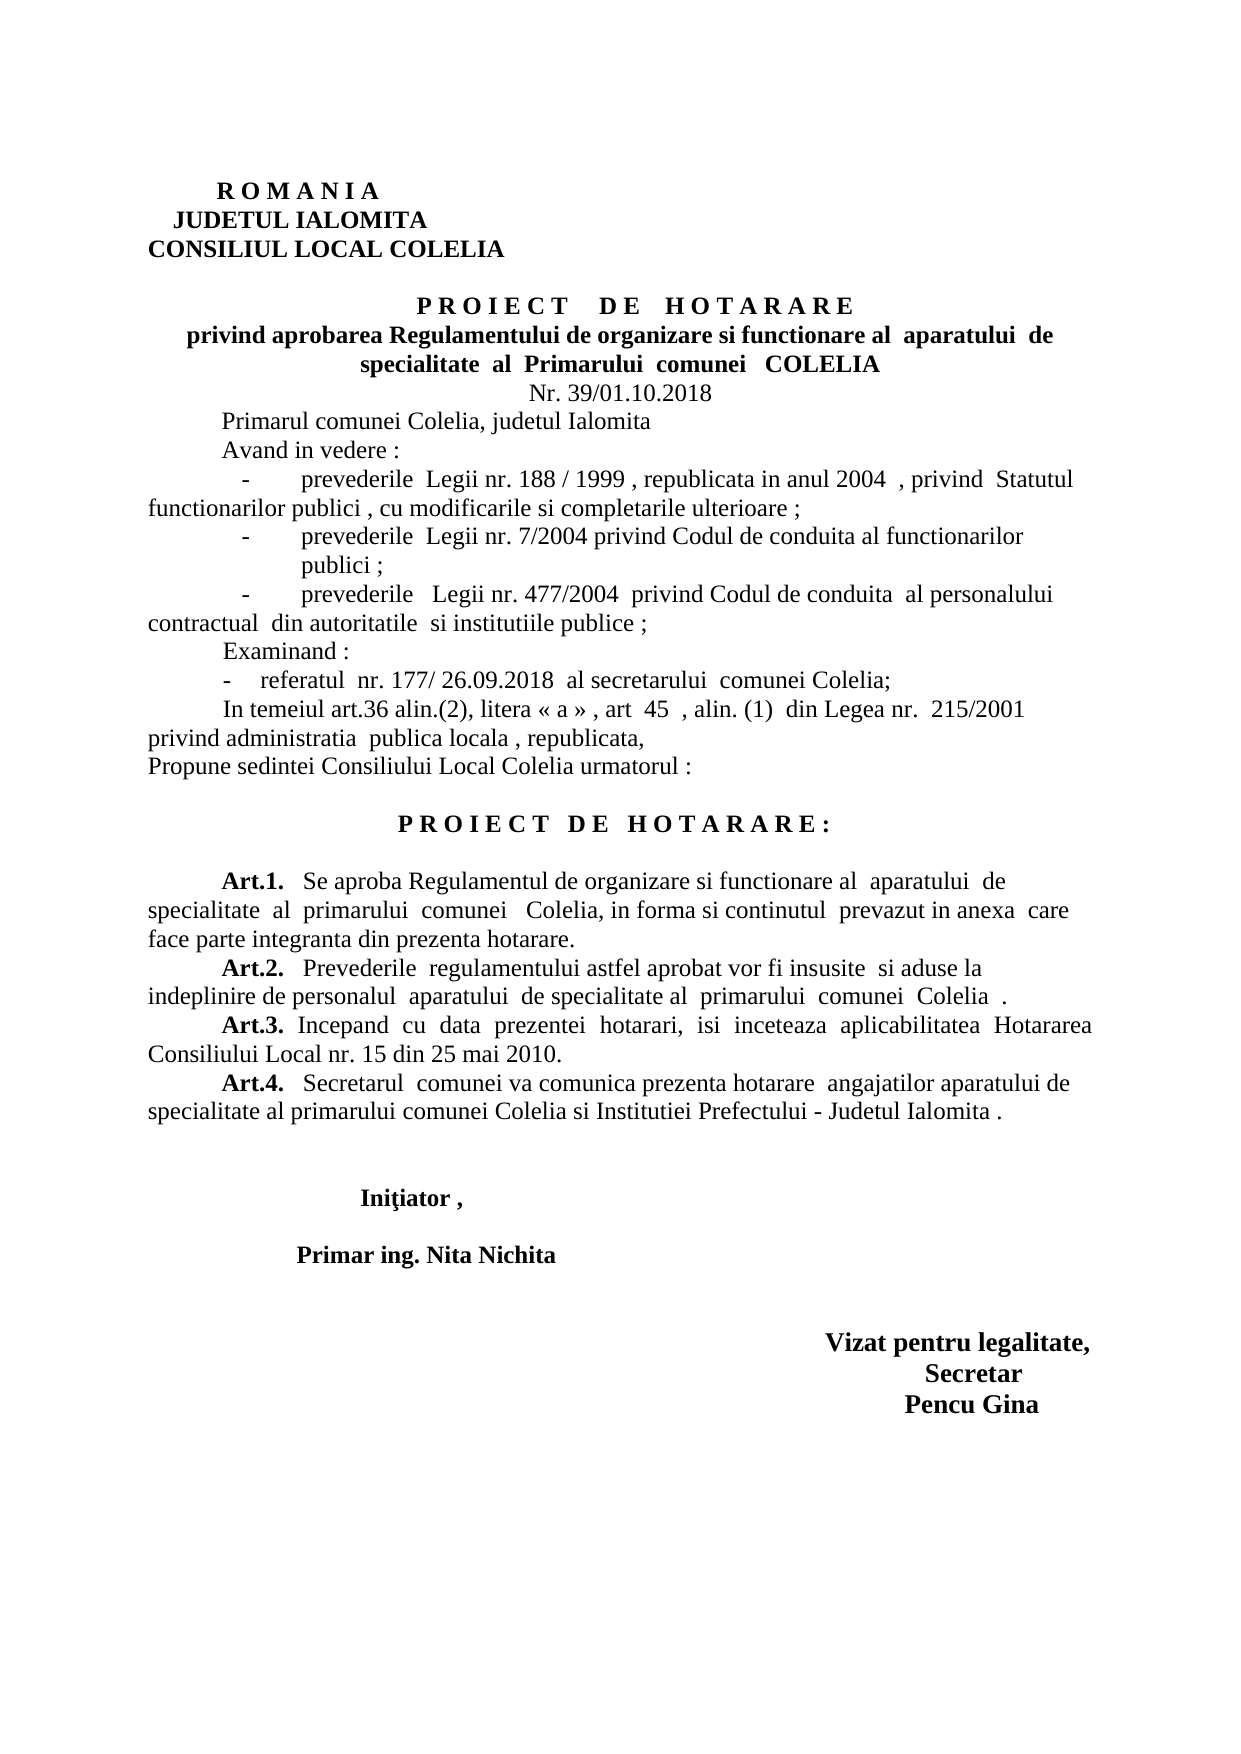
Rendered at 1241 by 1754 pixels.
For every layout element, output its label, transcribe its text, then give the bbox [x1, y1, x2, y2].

text Art.4. Secretarul comunei va comunica prezenta hotarare angajatilor aparatului de specialitate al primarului comunei Colelia si Institutiei Prefectului - Judetul Ialomita . [148, 1068, 1093, 1125]
text Primar ing. Nita Nichita [166, 1240, 1093, 1269]
text R O M A N I A [148, 176, 1093, 205]
text Nr. 39/01.10.2018 [148, 378, 1093, 406]
text P R O I E C T D E H O T A R A R E [148, 291, 1093, 320]
list prevederile Legii nr. 188 / 1999 , republicata in anul 2004 , privind Statutul [241, 464, 1093, 493]
list prevederile Legii nr. 7/2004 privind Codul de conduita al functionarilor publici ; [241, 521, 1093, 579]
list prevederile Legii nr. 477/2004 privind Codul de conduita al personalului [241, 579, 1093, 608]
text CONSILIUL LOCAL COLELIA [148, 234, 1093, 263]
text JUDETUL IALOMITA [148, 205, 1093, 234]
text Art.2. Prevederile regulamentului astfel aprobat vor fi insusite si aduse la indeplinire de personalul aparatului de specialitate al primarului comunei Colelia . [148, 953, 1093, 1010]
text Avand in vedere : [148, 435, 1093, 464]
text Examinand : [223, 636, 1093, 665]
text In temeiul art.36 alin.(2), litera « a » , art 45 , alin. (1) din Legea nr. 215/2001 privind administratia publica locala , republicata, [148, 694, 1093, 751]
text P R O I E C T D E H O T A R A R E : [223, 809, 1093, 838]
text Pencu Gina [148, 1389, 1093, 1420]
list referatul nr. 177/ 26.09.2018 al secretarului comunei Colelia; [223, 665, 1093, 694]
text functionarilor publici , cu modificarile si completarile ulterioare ; [148, 493, 1093, 521]
text Primarul comunei Colelia, judetul Ialomita [148, 406, 1093, 435]
text Art.1. Se aproba Regulamentul de organizare si functionare al aparatului de specialitate al primarului comunei Colelia, in forma si continutul prevazut in anexa care face parte integranta din prezenta hotarare. [148, 866, 1093, 953]
text Iniţiator , [148, 1183, 1093, 1211]
text Art.3. Incepand cu data prezentei hotarari, isi inceteaza aplicabilitatea Hotararea Consiliului Local nr. 15 din 25 mai 2010. [148, 1010, 1093, 1068]
text Vizat pentru legalitate, [148, 1326, 1093, 1357]
text Secretar [148, 1357, 1093, 1389]
text contractual din autoritatile si institutiile publice ; [148, 608, 1093, 636]
text privind aprobarea Regulamentului de organizare si functionare al aparatului de specialitate al Primarului comunei COLELIA [148, 320, 1093, 378]
text Propune sedintei Consiliului Local Colelia urmatorul : [148, 751, 1093, 780]
